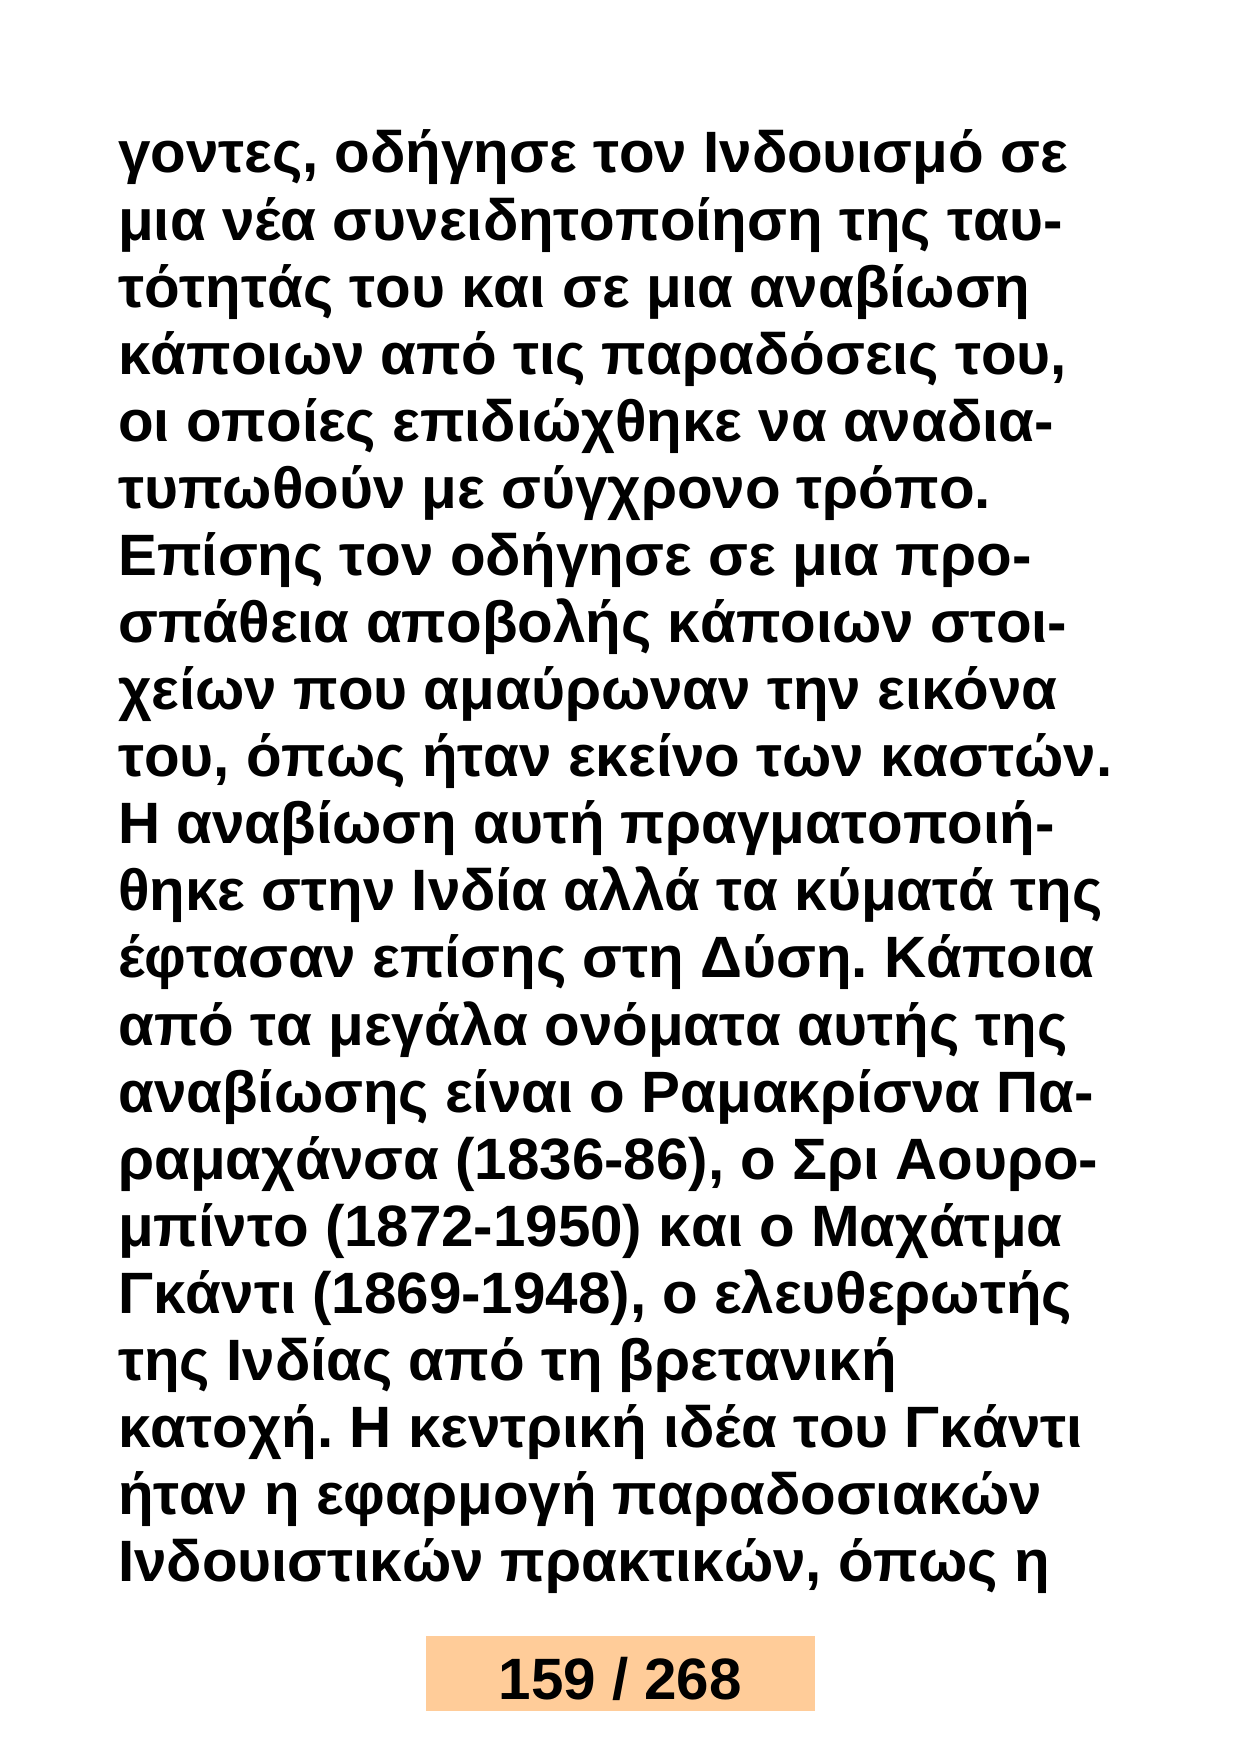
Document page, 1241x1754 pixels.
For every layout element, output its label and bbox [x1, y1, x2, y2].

text [118, 118, 1122, 1594]
